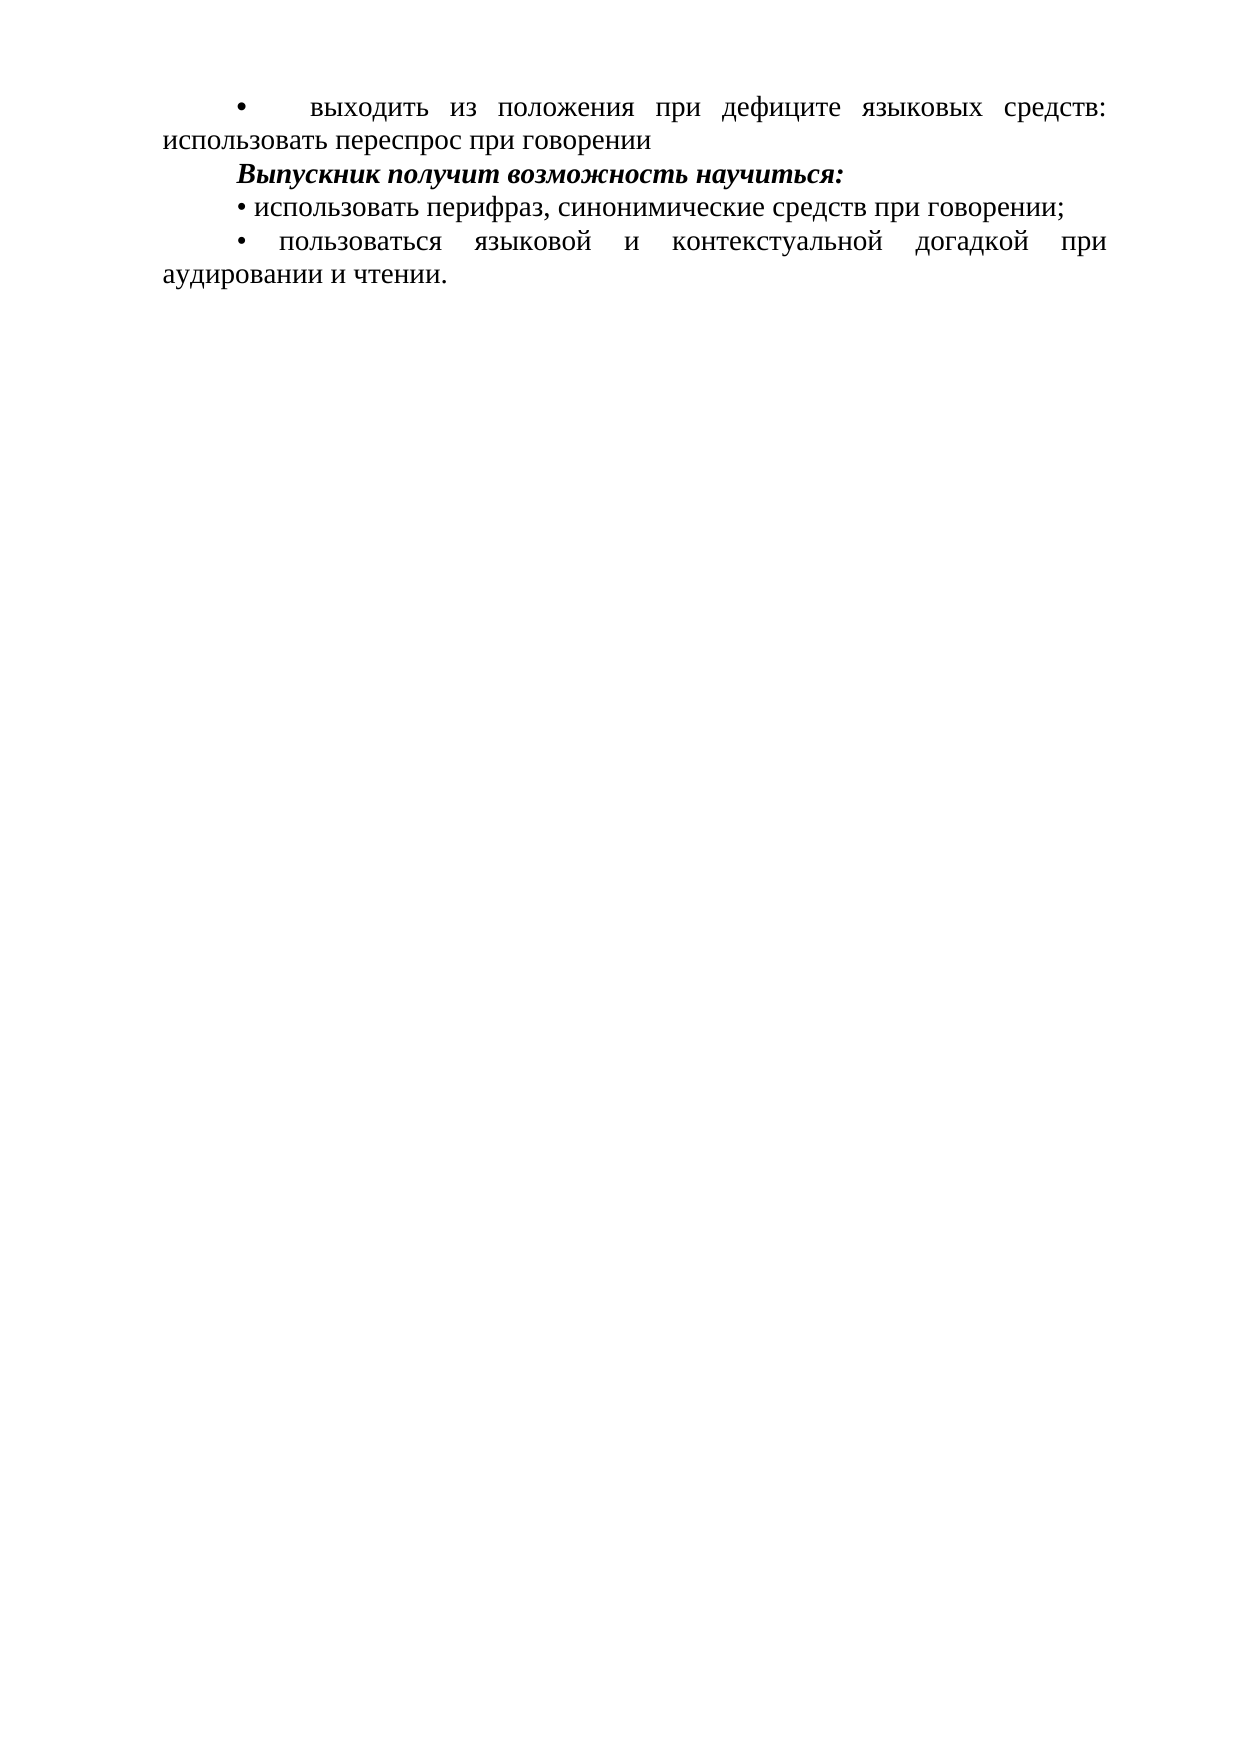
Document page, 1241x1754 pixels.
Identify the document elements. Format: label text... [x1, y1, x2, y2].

text Выпускник получит возможность научиться: [162, 156, 1107, 189]
text • пользоваться языковой и контекстуальной догадкой при аудировании и чтении. [162, 223, 1107, 290]
list выходить из положения при дефиците языковых средств: использовать переспрос при говорении [162, 89, 1107, 156]
text • использовать перифраз, синонимические средств при говорении; [162, 189, 1107, 223]
